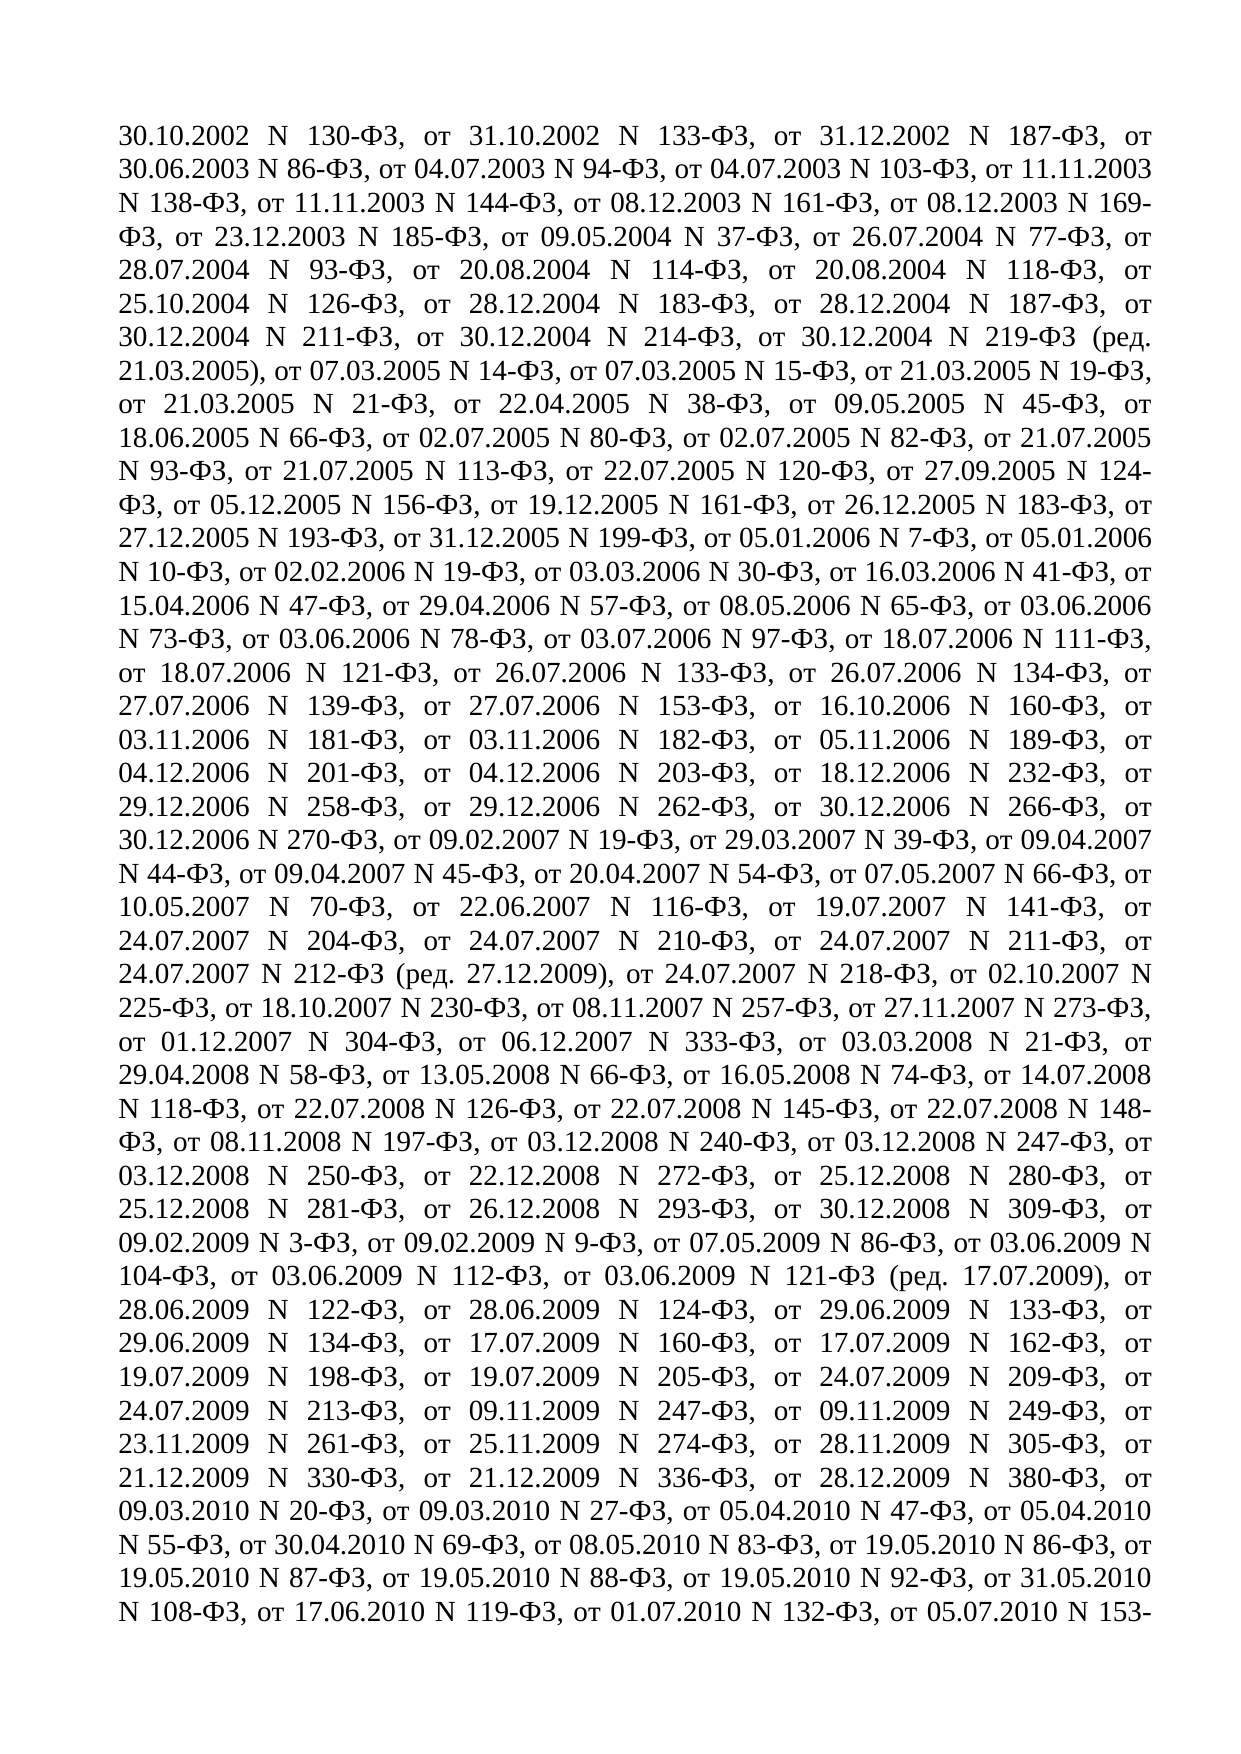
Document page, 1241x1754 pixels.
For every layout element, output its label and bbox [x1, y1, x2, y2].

text [118, 118, 1152, 1627]
